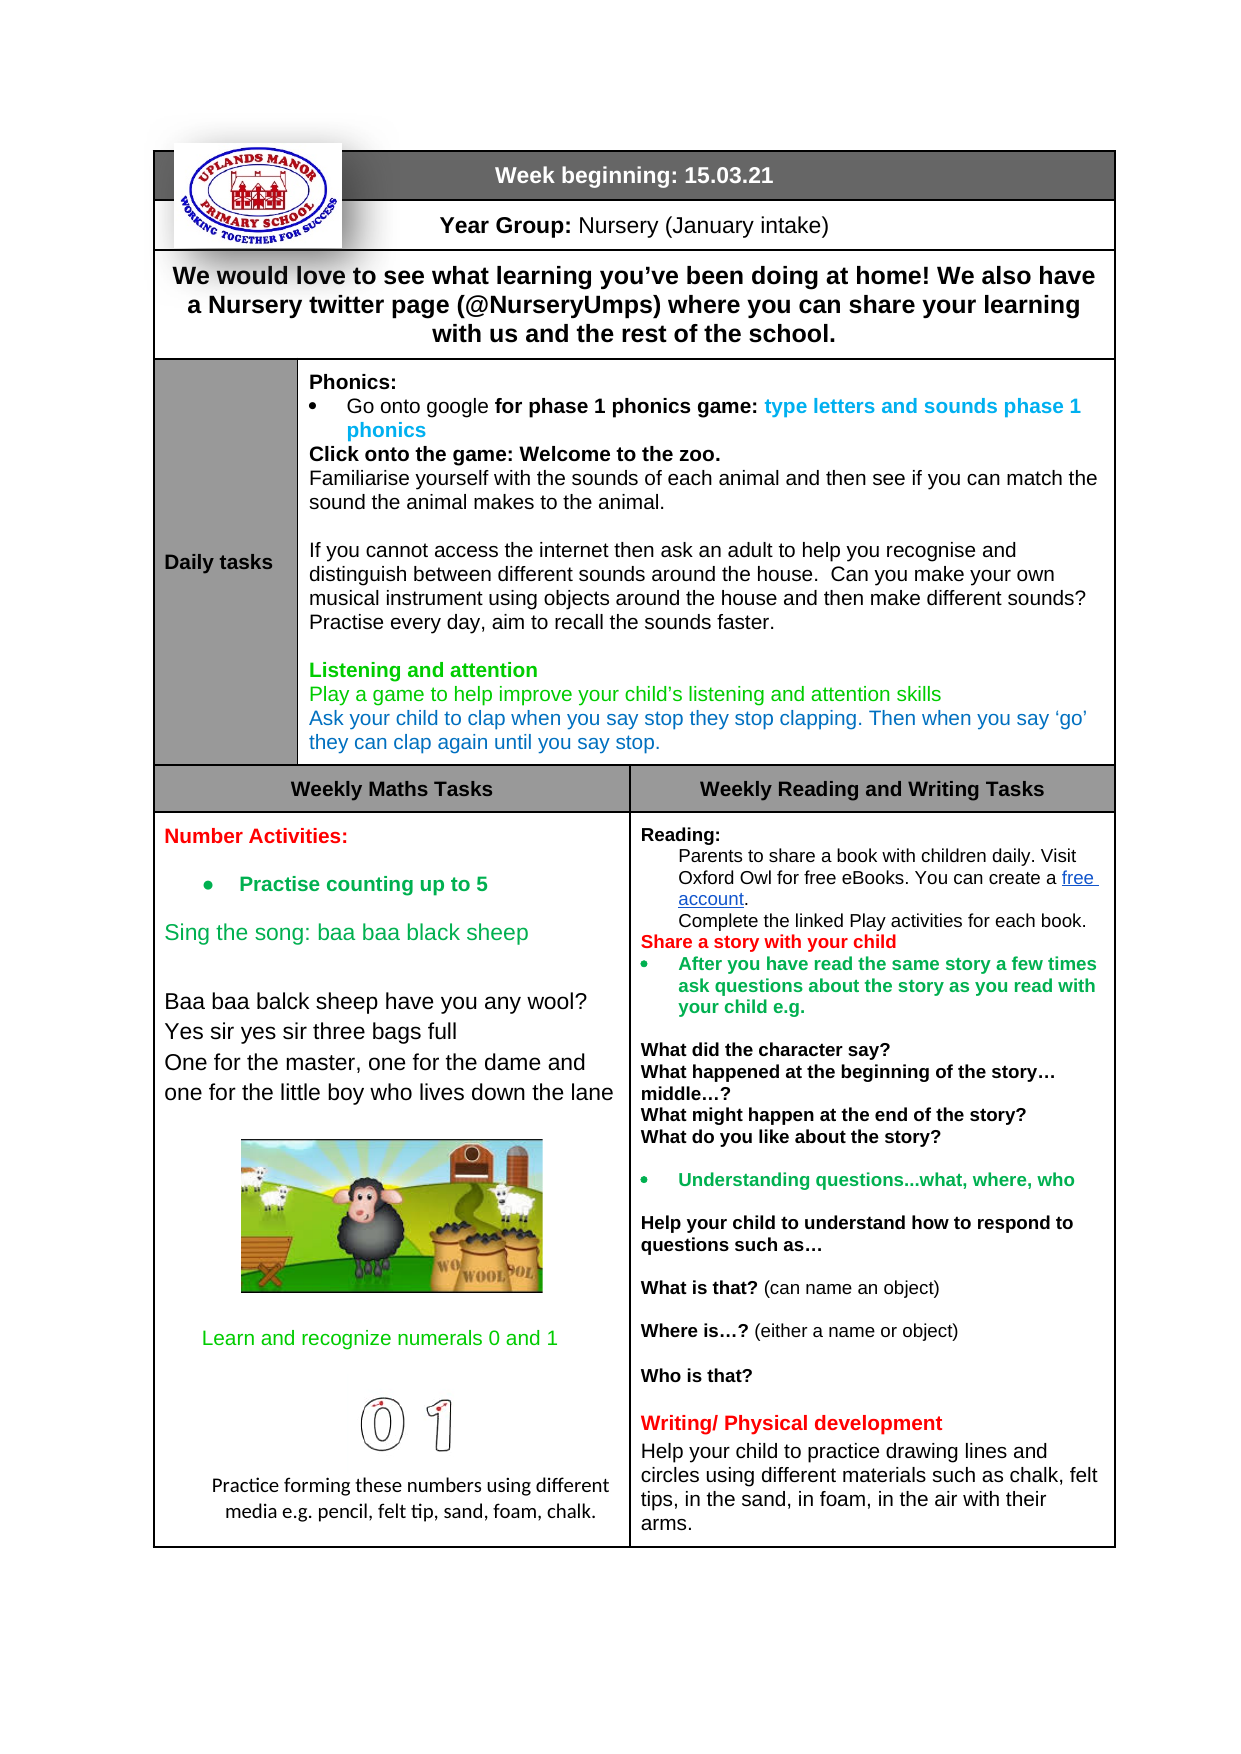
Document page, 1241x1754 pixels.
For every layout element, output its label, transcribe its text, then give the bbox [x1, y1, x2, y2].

table_cell We would love to see what learning you’ve been doing at home! We also have a Nursery twitter page (@NurseryUmps) where you can share your learning with us and the rest of the school. [155, 251, 1114, 358]
table_cell Number Activities: Practise counting up to 5 Sing the song: baa baa black sheep Baa baa balck sheep have you any wool? Yes sir yes sir three bags full One for the master, one for the dame and one for the little boy who lives down the lane Learn and recognize numerals 0 and 1 Practice forming these numbers using different media e.g. pencil, felt tip, sand, foam, chalk. [155, 813, 629, 1546]
table_cell Year Group: Nursery (January intake) [387, 201, 1114, 248]
table_header Week beginning: 15.03.21 [380, 152, 1114, 199]
table_cell Reading: Parents to share a book with children daily. Visit Oxford Owl for free eBooks. You can create a free account. Complete the linked Play activities for each book. Share a story with your child After you have read the same story a few times ask questions about the story as you read with your child e.g. What did the character say? What happened at the beginning of the story… middle…? What might happen at the end of the story? What do you like about the story? Understanding questions...what, where, who Help your child to understand how to respond to questions such as… What is that? (can name an object) Where is…? (either a name or object) Who is that? Writing/ Physical development Help your child to practice drawing lines and circles using different materials such as chalk, felt tips, in the sand, in foam, in the air with their arms. [631, 813, 1114, 1546]
picture [241, 1139, 543, 1293]
table_cell Phonics: Go onto google for phase 1 phonics game: type letters and sounds phase 1 phonics Click onto the game: Welcome to the zoo. Familiarise yourself with the sounds of each animal and then see if you can match the sound the animal makes to the animal. If you cannot access the internet then ask an adult to help you recognise and distinguish between different sounds around the house. Can you make your own musical instrument using objects around the house and then make different sounds? Practise every day, aim to recall the sounds faster. Listening and attention Play a game to help improve your child’s listening and attention skills Ask your child to clap when you say stop they stop clapping. Then when you say ‘go’ they can clap again until you say stop. [298, 360, 1114, 764]
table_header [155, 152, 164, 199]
picture [174, 143, 342, 248]
table_cell Daily tasks [155, 360, 297, 764]
picture [347, 1374, 475, 1473]
table_cell Weekly Reading and Writing Tasks [631, 766, 1114, 811]
table_cell Weekly Maths Tasks [155, 766, 629, 811]
